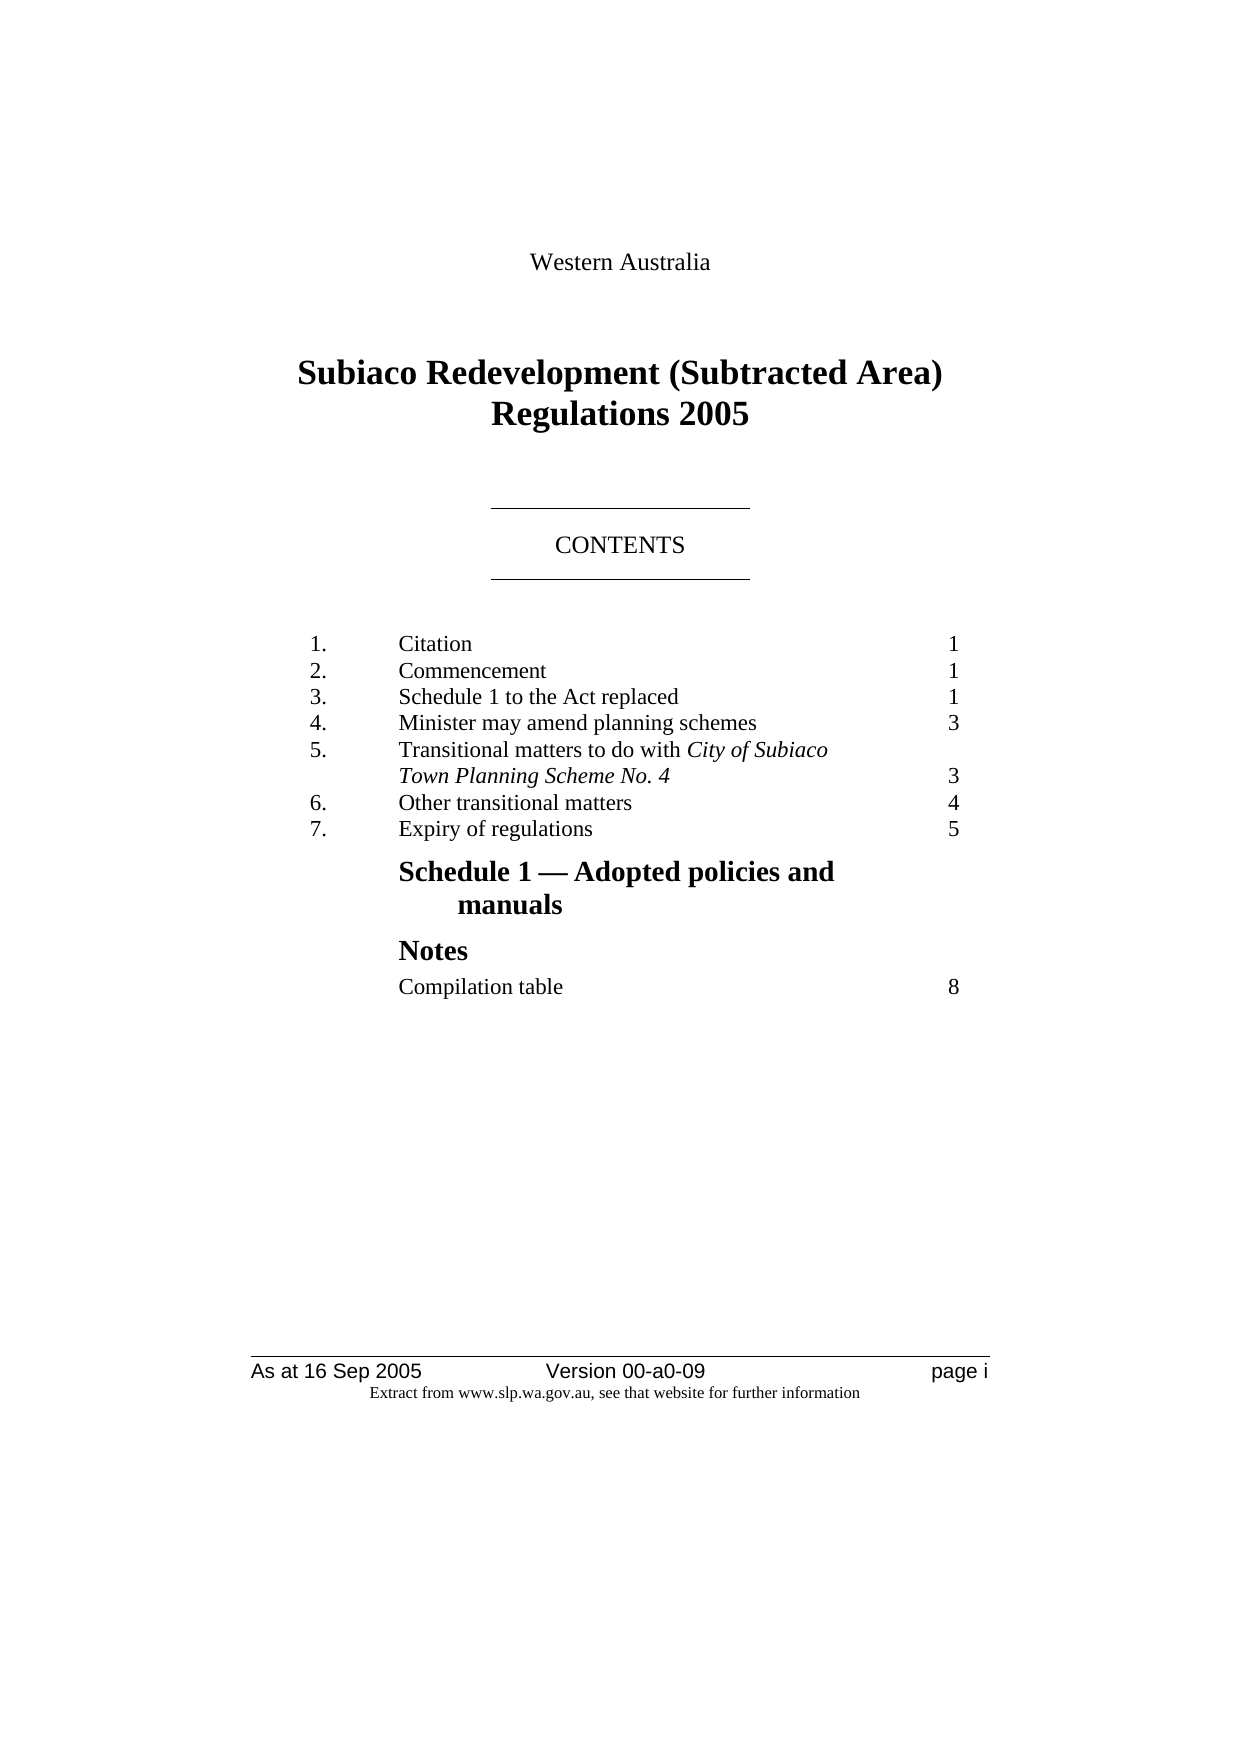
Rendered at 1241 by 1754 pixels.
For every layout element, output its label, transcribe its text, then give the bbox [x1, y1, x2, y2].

text 5. Transitional matters to do with City of Subiaco Town Planning Scheme No. 4 3 [309, 736, 872, 788]
text CONTENTS [491, 509, 750, 579]
text 4. Minister may amend planning schemes 3 [309, 709, 872, 736]
text Schedule 1 — Adopted policies and manuals [398, 854, 872, 921]
text 3. Schedule 1 to the Act replaced 1 [309, 683, 872, 709]
text Compilation table 8 [309, 973, 872, 999]
text Notes [398, 933, 872, 967]
text 2. Commencement 1 [309, 657, 872, 683]
text -1. Citation 1 [309, 630, 872, 657]
text 7. Expiry of regulations 5 [309, 815, 872, 841]
text Subiaco Redevelopment (Subtracted Area) Regulations 2005 [251, 351, 990, 433]
text 6. Other transitional matters 4 [309, 788, 872, 815]
text Western Australia [251, 247, 990, 276]
